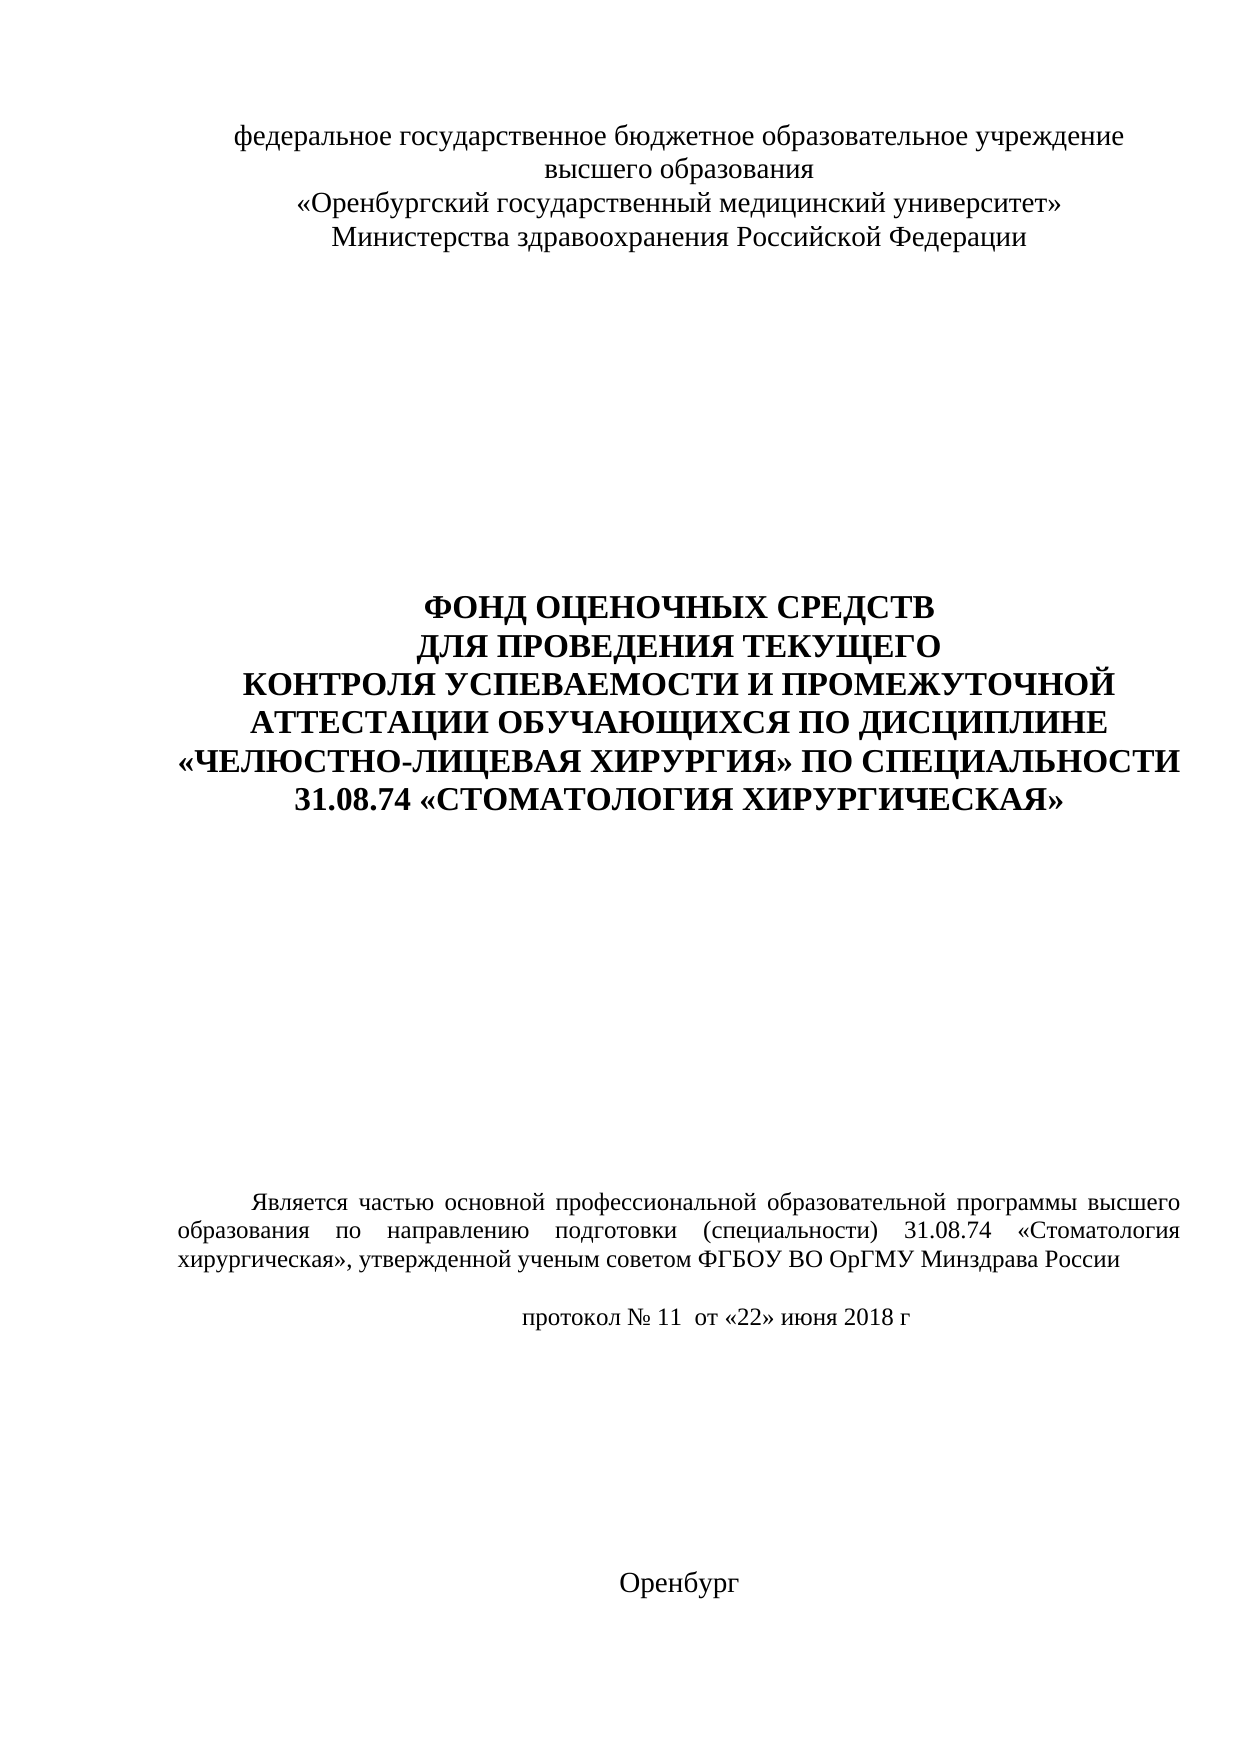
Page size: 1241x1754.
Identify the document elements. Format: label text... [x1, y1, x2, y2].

text Министерства здравоохранения Российской Федерации [177, 219, 1181, 252]
text высшего образования [177, 152, 1181, 185]
text «Оренбургский государственный медицинский университет» [177, 185, 1181, 219]
text КОНТРОЛЯ УСПЕВАЕМОСТИ И ПРОМЕЖУТОЧНОЙ АТТЕСТАЦИИ ОБУЧАЮЩИХСЯ ПО ДИСЦИПЛИНЕ «Челюстно-лицевая хирургия» по специальности 31.08.74 «стоматология хирургическая» [177, 664, 1181, 818]
text ФОНД ОЦЕНОЧНЫХ СРЕДСТВ [177, 588, 1181, 626]
text протокол № 11 от «22» июня 2018 г [177, 1302, 1181, 1330]
text ДЛЯ ПРОВЕДЕНИЯ ТЕКУЩЕГО [177, 626, 1181, 664]
text Является частью основной профессиональной образовательной программы высшего образования по направлению подготовки (специальности) 31.08.74 «Стоматология хирургическая», утвержденной ученым советом ФГБОУ ВО ОрГМУ Минздрава России [177, 1187, 1181, 1273]
text федеральное государственное бюджетное образовательное учреждение [177, 118, 1181, 152]
text Оренбург [177, 1565, 1181, 1599]
